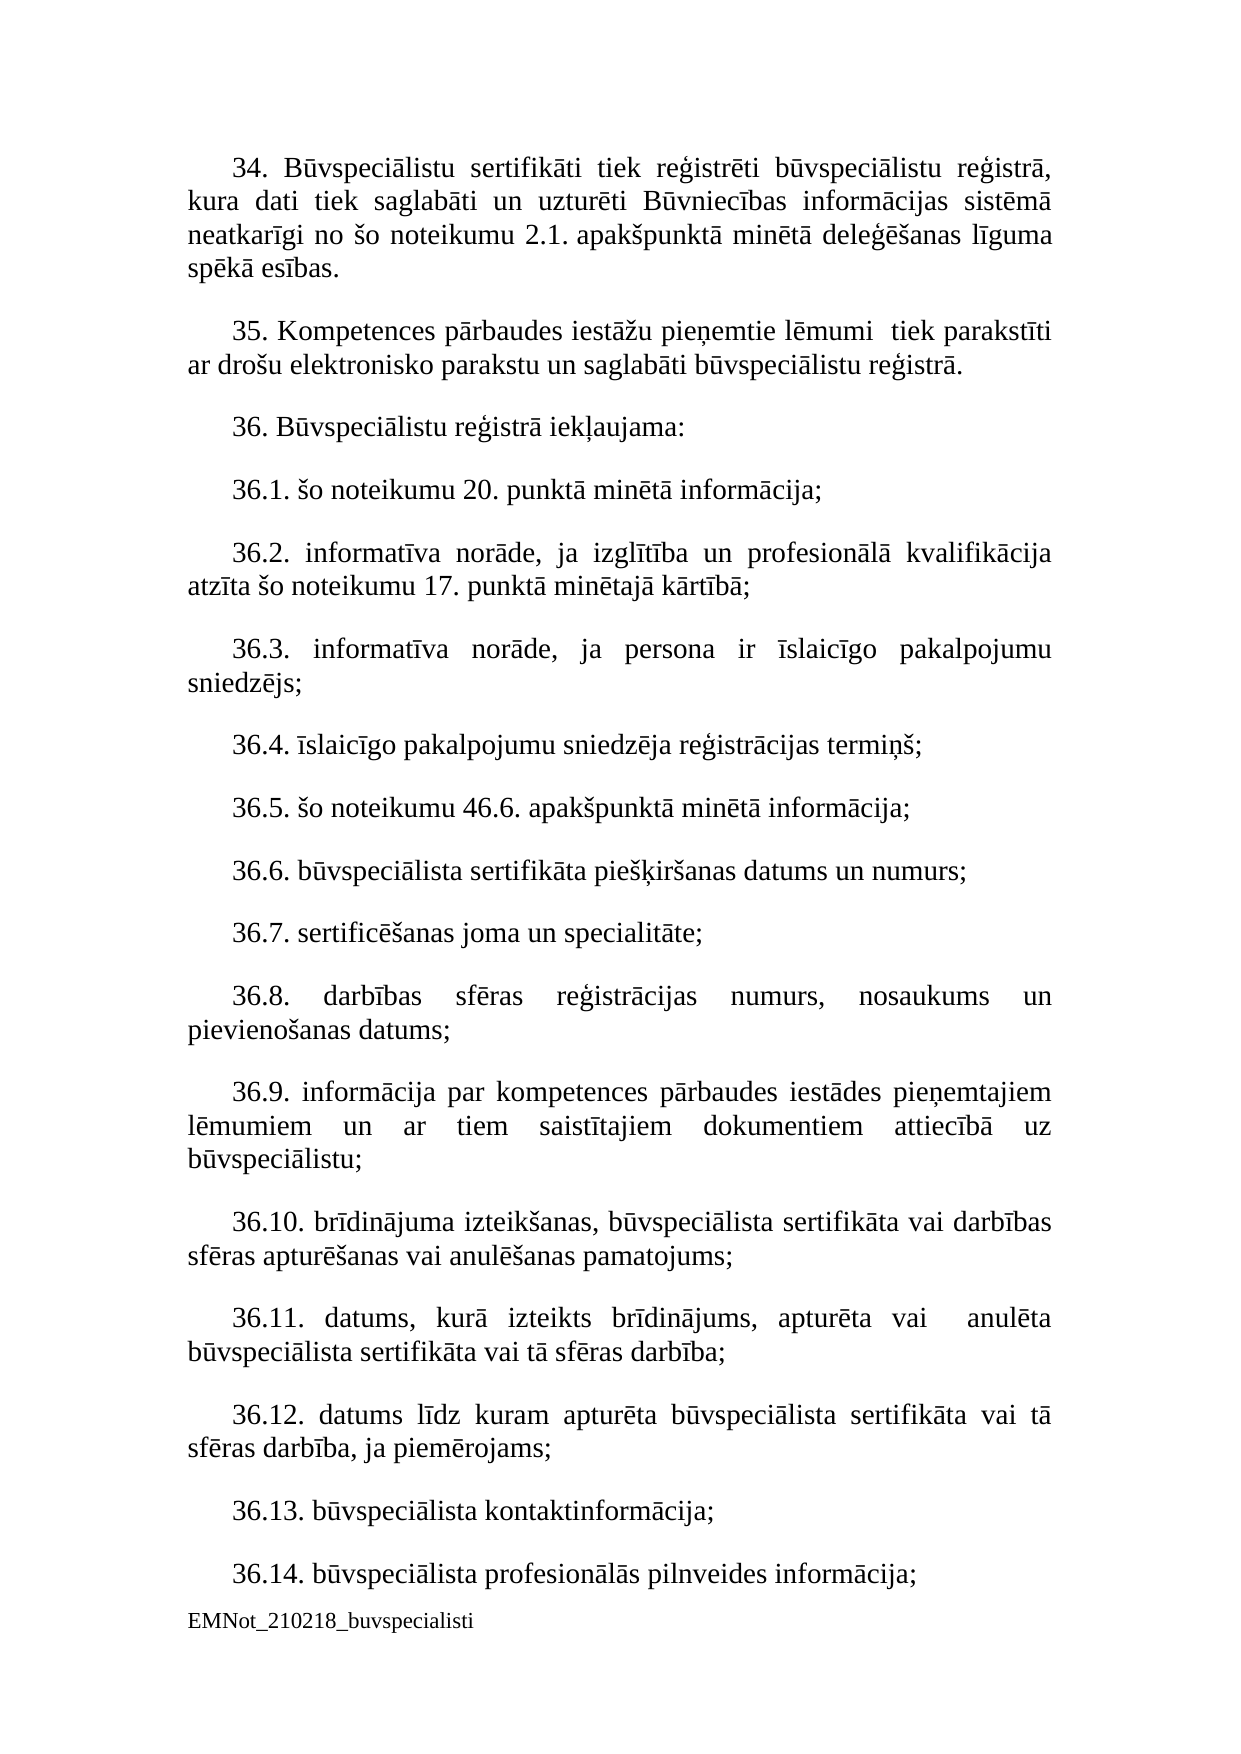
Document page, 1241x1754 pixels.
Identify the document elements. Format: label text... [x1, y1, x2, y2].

text 34. Būvspeciālistu sertifikāti tiek reģistrēti būvspeciālistu reģistrā, kura dati tiek saglabāti un uzturēti Būvniecības informācijas sistēmā neatkarīgi no šo noteikumu 2.1. apakšpunktā minētā deleģēšanas līguma spēkā esības. [187, 150, 1053, 284]
text 36.8. darbības sfēras reģistrācijas numurs, nosaukums un pievienošanas datums; [187, 978, 1053, 1045]
text 36.13. būvspeciālista kontaktinformācija; [187, 1493, 1053, 1527]
text 36.2. informatīva norāde, ja izglītība un profesionālā kvalifikācija atzīta šo noteikumu 17. punktā minētajā kārtībā; [187, 535, 1053, 602]
text 36.6. būvspeciālista sertifikāta piešķiršanas datums un numurs; [187, 853, 1053, 886]
text 36.9. informācija par kompetences pārbaudes iestādes pieņemtajiem lēmumiem un ar tiem saistītajiem dokumentiem attiecībā uz būvspeciālistu; [187, 1074, 1053, 1175]
text 36.12. datums līdz kuram apturēta būvspeciālista sertifikāta vai tā sfēras darbība, ja piemērojams; [187, 1397, 1053, 1464]
text 36.5. šo noteikumu 46.6. apakšpunktā minētā informācija; [187, 790, 1053, 824]
text 36.11. datums, kurā izteikts brīdinājums, apturēta vai anulēta būvspeciālista sertifikāta vai tā sfēras darbība; [187, 1301, 1053, 1368]
text 36.1. šo noteikumu 20. punktā minētā informācija; [187, 472, 1053, 506]
text 33235. Kompetences pārbaudes iestāžu pieņemtie lēmumi tiek parakstīti ar drošu elektronisko parakstu un saglabāti būvspeciālistu reģistrā. [187, 313, 1053, 380]
text 36. Būvspeciālistu reģistrā iekļaujama: [187, 409, 1053, 443]
text 36.3. informatīva norāde, ja persona ir īslaicīgo pakalpojumu sniedzējs; [187, 631, 1053, 698]
text 36.7. sertificēšanas joma un specialitāte; [187, 916, 1053, 949]
text 36.14. būvspeciālista profesionālās pilnveides informācija; [187, 1556, 1053, 1589]
text 36.10. brīdinājuma izteikšanas, būvspeciālista sertifikāta vai darbības sfēras apturēšanas vai anulēšanas pamatojums; [187, 1204, 1053, 1271]
text 36.4. īslaicīgo pakalpojumu sniedzēja reģistrācijas termiņš; [187, 727, 1053, 761]
